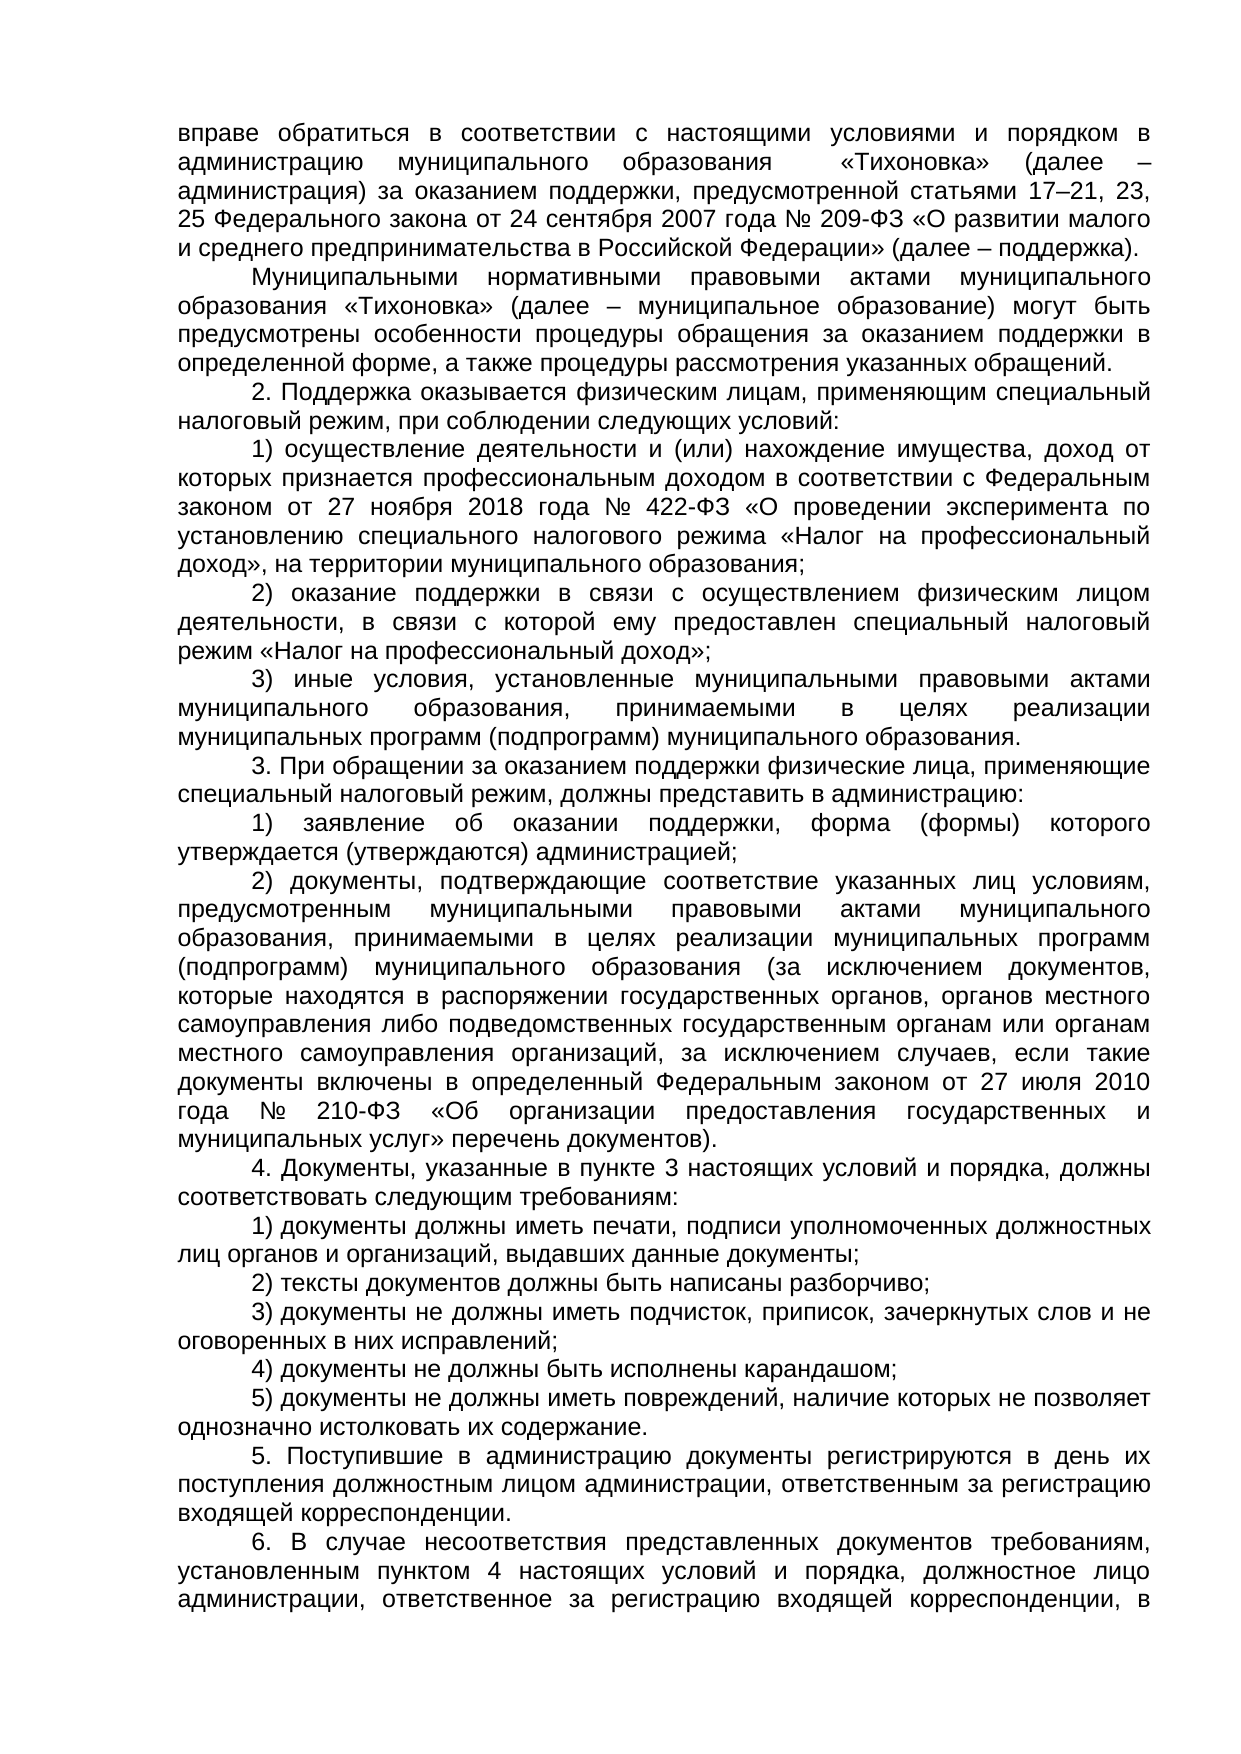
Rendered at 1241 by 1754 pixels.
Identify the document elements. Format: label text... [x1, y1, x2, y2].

text 3) иные условия, установленные муниципальными правовыми актами муниципального образования, принимаемыми в целях реализации муниципальных программ (подпрограмм) муниципального образования. [177, 664, 1152, 751]
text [177, 118, 1152, 262]
text Муниципальными нормативными правовыми актами муниципального образования «Тихоновка» (далее – муниципальное образование) могут быть предусмотрены особенности процедуры обращения за оказанием поддержки в определенной форме, а также процедуры рассмотрения указанных обращений. [177, 262, 1152, 377]
text 3. При обращении за оказанием поддержки физические лица, применяющие специальный налоговый режим, должны представить в администрацию: [177, 751, 1152, 808]
text 2) оказание поддержки в связи с осуществлением физическим лицом деятельности, в связи с которой ему предоставлен специальный налоговый режим «Налог на профессиональный доход»; [177, 578, 1152, 664]
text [177, 1527, 1152, 1613]
text 2. Поддержка оказывается физическим лицам, применяющим специальный налоговый режим, при соблюдении следующих условий: [177, 377, 1152, 434]
text 1) документы должны иметь печати, подписи уполномоченных должностных лиц органов и организаций, выдавших данные документы; [177, 1211, 1152, 1268]
text 4) документы не должны быть исполнены карандашом; [177, 1354, 1152, 1383]
text 5) документы не должны иметь повреждений, наличие которых не позволяет однозначно истолковать их содержание. [177, 1383, 1152, 1441]
text 3) документы не должны иметь подчисток, приписок, зачеркнутых слов и не оговоренных в них исправлений; [177, 1297, 1152, 1354]
text 1) заявление об оказании поддержки, форма (формы) которого утверждается (утверждаются) администрацией; [177, 808, 1152, 866]
text 5. Поступившие в администрацию документы регистрируются в день их поступления должностным лицом администрации, ответственным за регистрацию входящей корреспонденции. [177, 1441, 1152, 1527]
text 2) тексты документов должны быть написаны разборчиво; [177, 1268, 1152, 1297]
text 2) документы, подтверждающие соответствие указанных лиц условиям, предусмотренным муниципальными правовыми актами муниципального образования, принимаемыми в целях реализации муниципальных программ (подпрограмм) муниципального образования (за исключением документов, которые находятся в распоряжении государственных органов, органов местного самоуправления либо подведомственных государственным органам или органам местного самоуправления организаций, за исключением случаев, если такие документы включены в определенный Федеральным законом от 27 июля 2010 года № 210-ФЗ «Об организации предоставления государственных и муниципальных услуг» перечень документов). [177, 866, 1152, 1153]
text 4. Документы, указанные в пункте 3 настоящих условий и порядка, должны соответствовать следующим требованиям: [177, 1153, 1152, 1211]
text 1) осуществление деятельности и (или) нахождение имущества, доход от которых признается профессиональным доходом в соответствии с Федеральным законом от 27 ноября 2018 года № 422-ФЗ «О проведении эксперимента по установлению специального налогового режима «Налог на профессиональный доход», на территории муниципального образования; [177, 434, 1152, 578]
